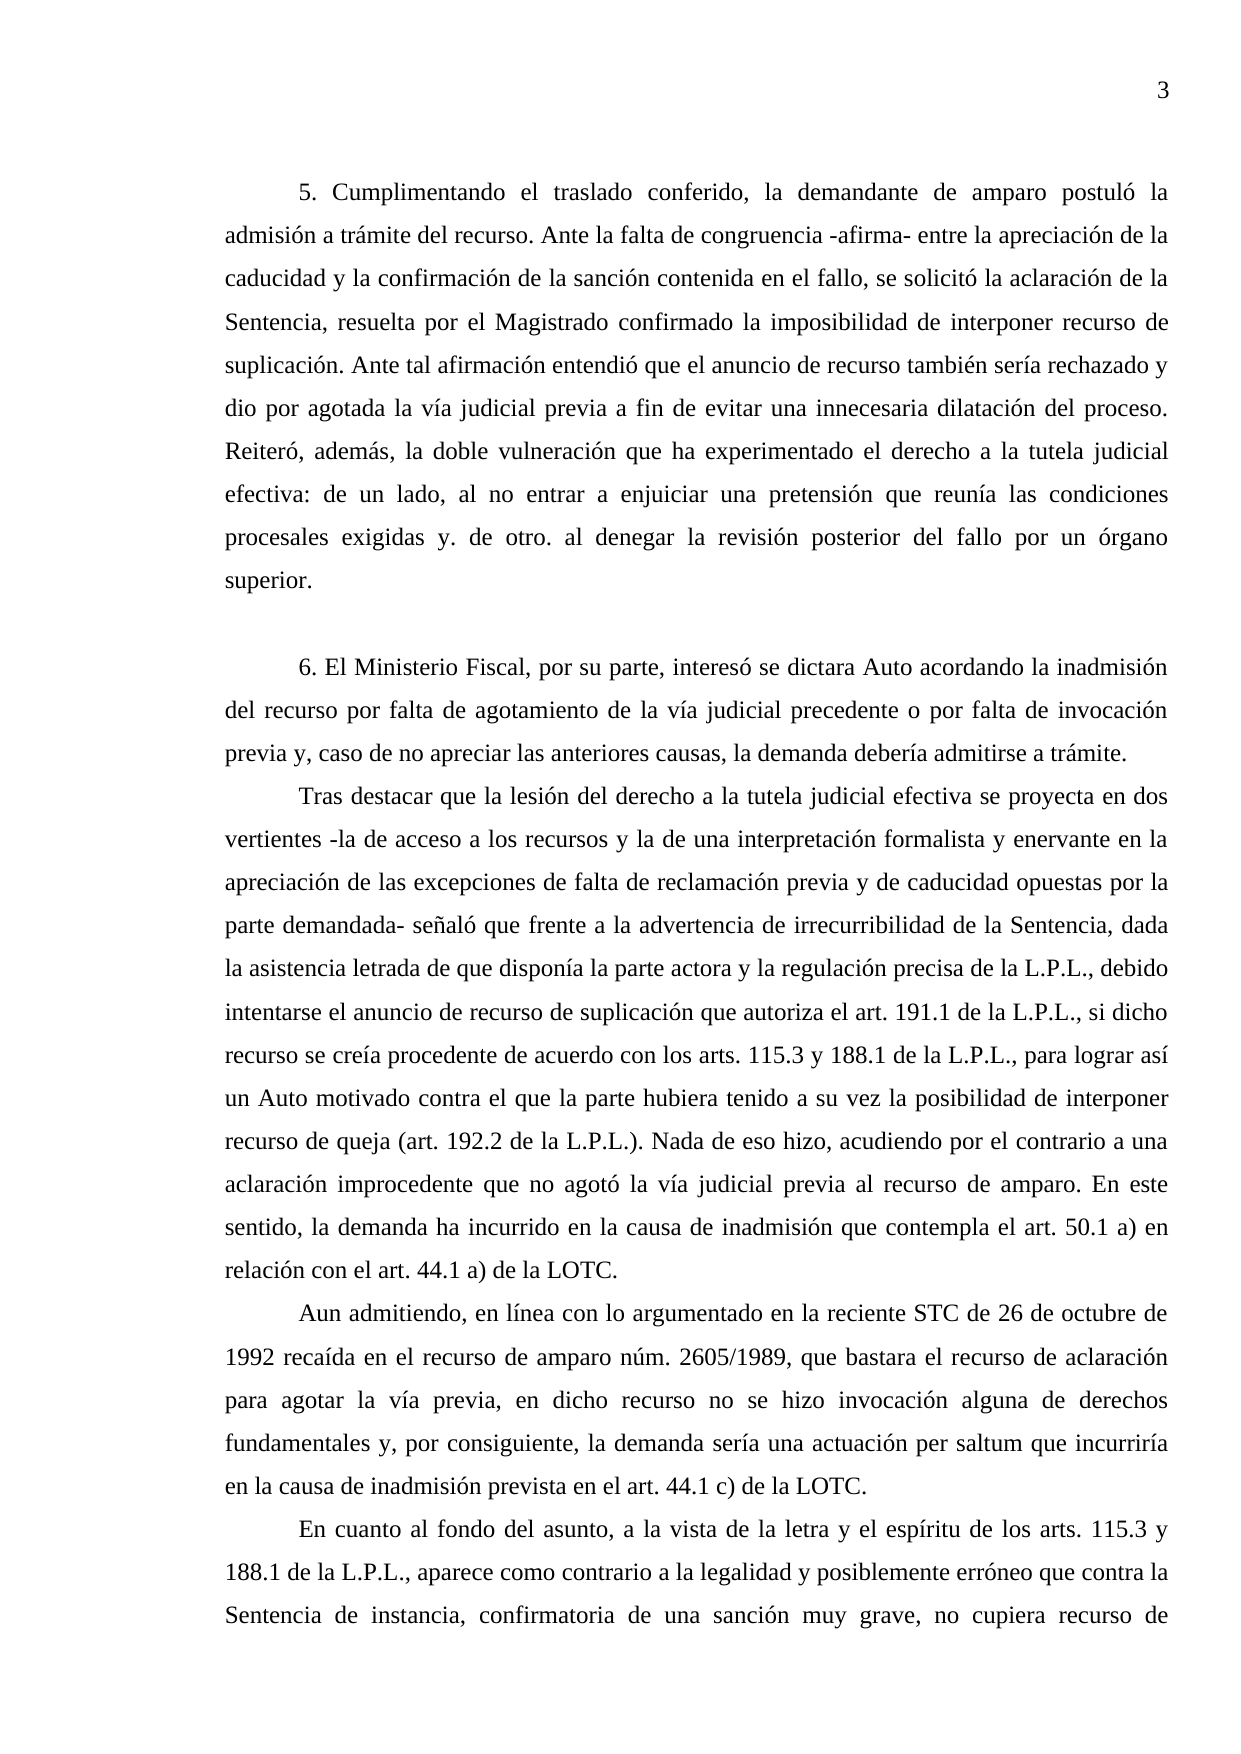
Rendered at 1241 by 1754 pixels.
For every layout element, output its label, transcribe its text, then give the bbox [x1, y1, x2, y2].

text 5. Cumplimentando el traslado conferido, la demandante de amparo postuló la admisión a trámite del recurso. Ante la falta de congruencia -afirma- entre la apreciación de la caducidad y la confirmación de la sanción contenida en el fallo, se solicitó la aclaración de la Sentencia, resuelta por el Magistrado confirmado la imposibilidad de interponer recurso de suplicación. Ante tal afirmación entendió que el anuncio de recurso también sería rechazado y dio por agotada la vía judicial previa a fin de evitar una innecesaria dilatación del proceso. Reiteró, además, la doble vulneración que ha experimentado el derecho a la tutela judicial efectiva: de un lado, al no entrar a enjuiciar una pretensión que reunía las condiciones procesales exigidas y. de otro. al denegar la revisión posterior del fallo por un órgano superior. [224, 177, 1169, 594]
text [224, 1514, 1169, 1629]
text Aun admitiendo, en línea con lo argumentado en la reciente STC de 26 de octubre de 1992 recaída en el recurso de amparo núm. 2605/1989, que bastara el recurso de aclaración para agotar la vía previa, en dicho recurso no se hizo invocación alguna de derechos fundamentales y, por consiguiente, la demanda sería una actuación per saltum que incurriría en la causa de inadmisión prevista en el art. 44.1 c) de la LOTC. [224, 1298, 1169, 1500]
text Tras destacar que la lesión del derecho a la tutela judicial efectiva se proyecta en dos vertientes -la de acceso a los recursos y la de una interpretación formalista y enervante en la apreciación de las excepciones de falta de reclamación previa y de caducidad opuestas por la parte demandada- señaló que frente a la advertencia de irrecurribilidad de la Sentencia, dada la asistencia letrada de que disponía la parte actora y la regulación precisa de la L.P.L., debido intentarse el anuncio de recurso de suplicación que autoriza el art. 191.1 de la L.P.L., si dicho recurso se creía procedente de acuerdo con los arts. 115.3 y 188.1 de la L.P.L., para lograr así un Auto motivado contra el que la parte hubiera tenido a su vez la posibilidad de interponer recurso de queja (art. 192.2 de la L.P.L.). Nada de eso hizo, acudiendo por el contrario a una aclaración improcedente que no agotó la vía judicial previa al recurso de amparo. En este sentido, la demanda ha incurrido en la causa de inadmisión que contempla el art. 50.1 a) en relación con el art. 44.1 a) de la LOTC. [224, 781, 1169, 1284]
text 6. El Ministerio Fiscal, por su parte, interesó se dictara Auto acordando la inadmisión del recurso por falta de agotamiento de la vía judicial precedente o por falta de invocación previa y, caso de no apreciar las anteriores causas, la demanda debería admitirse a trámite. [224, 652, 1169, 767]
